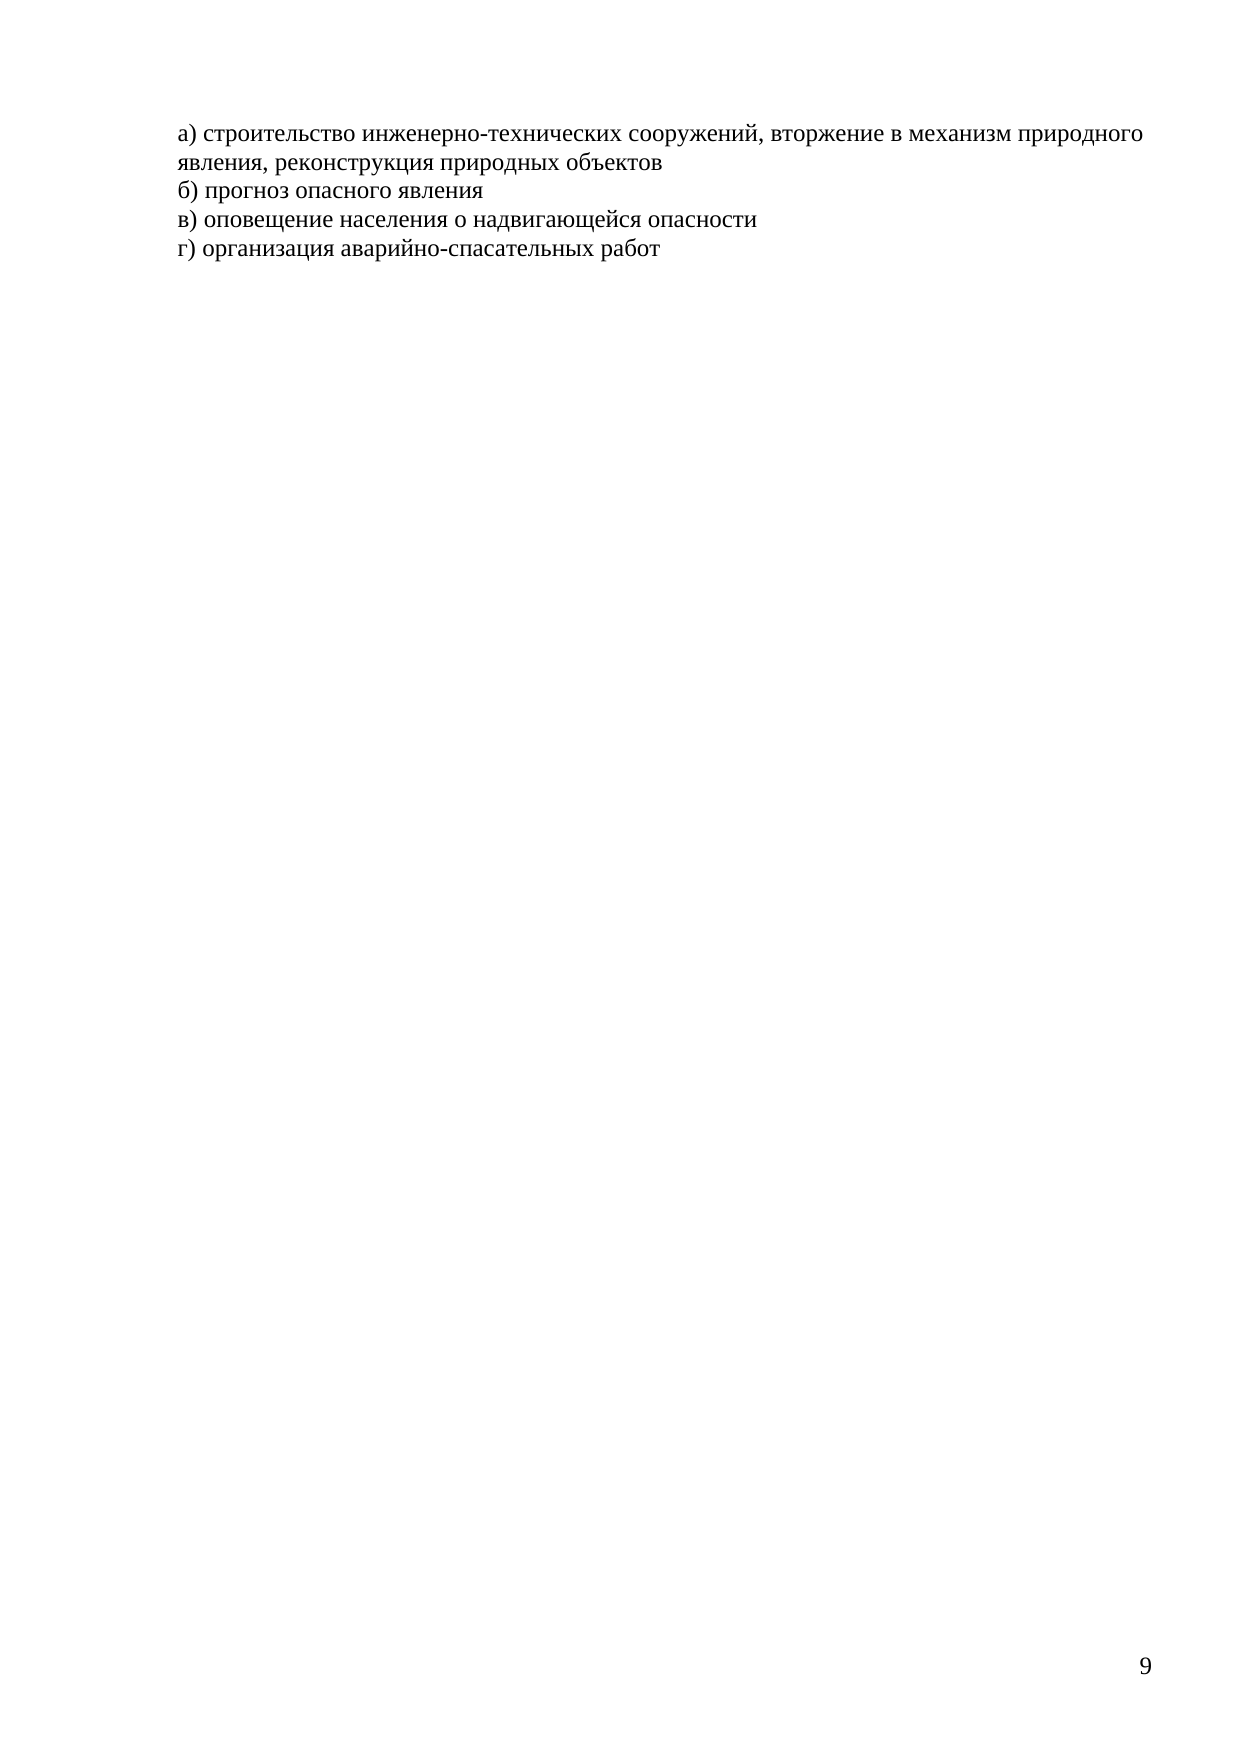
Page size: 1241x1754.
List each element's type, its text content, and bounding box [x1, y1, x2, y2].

list а) строительство инженерно-технических сооружений, вторжение в механизм природного явления, реконструкция природных объектов б) прогноз опасного явления в) оповещение населения о надвигающейся опасности г) организация аварийно-спасательных работ [177, 118, 1152, 295]
